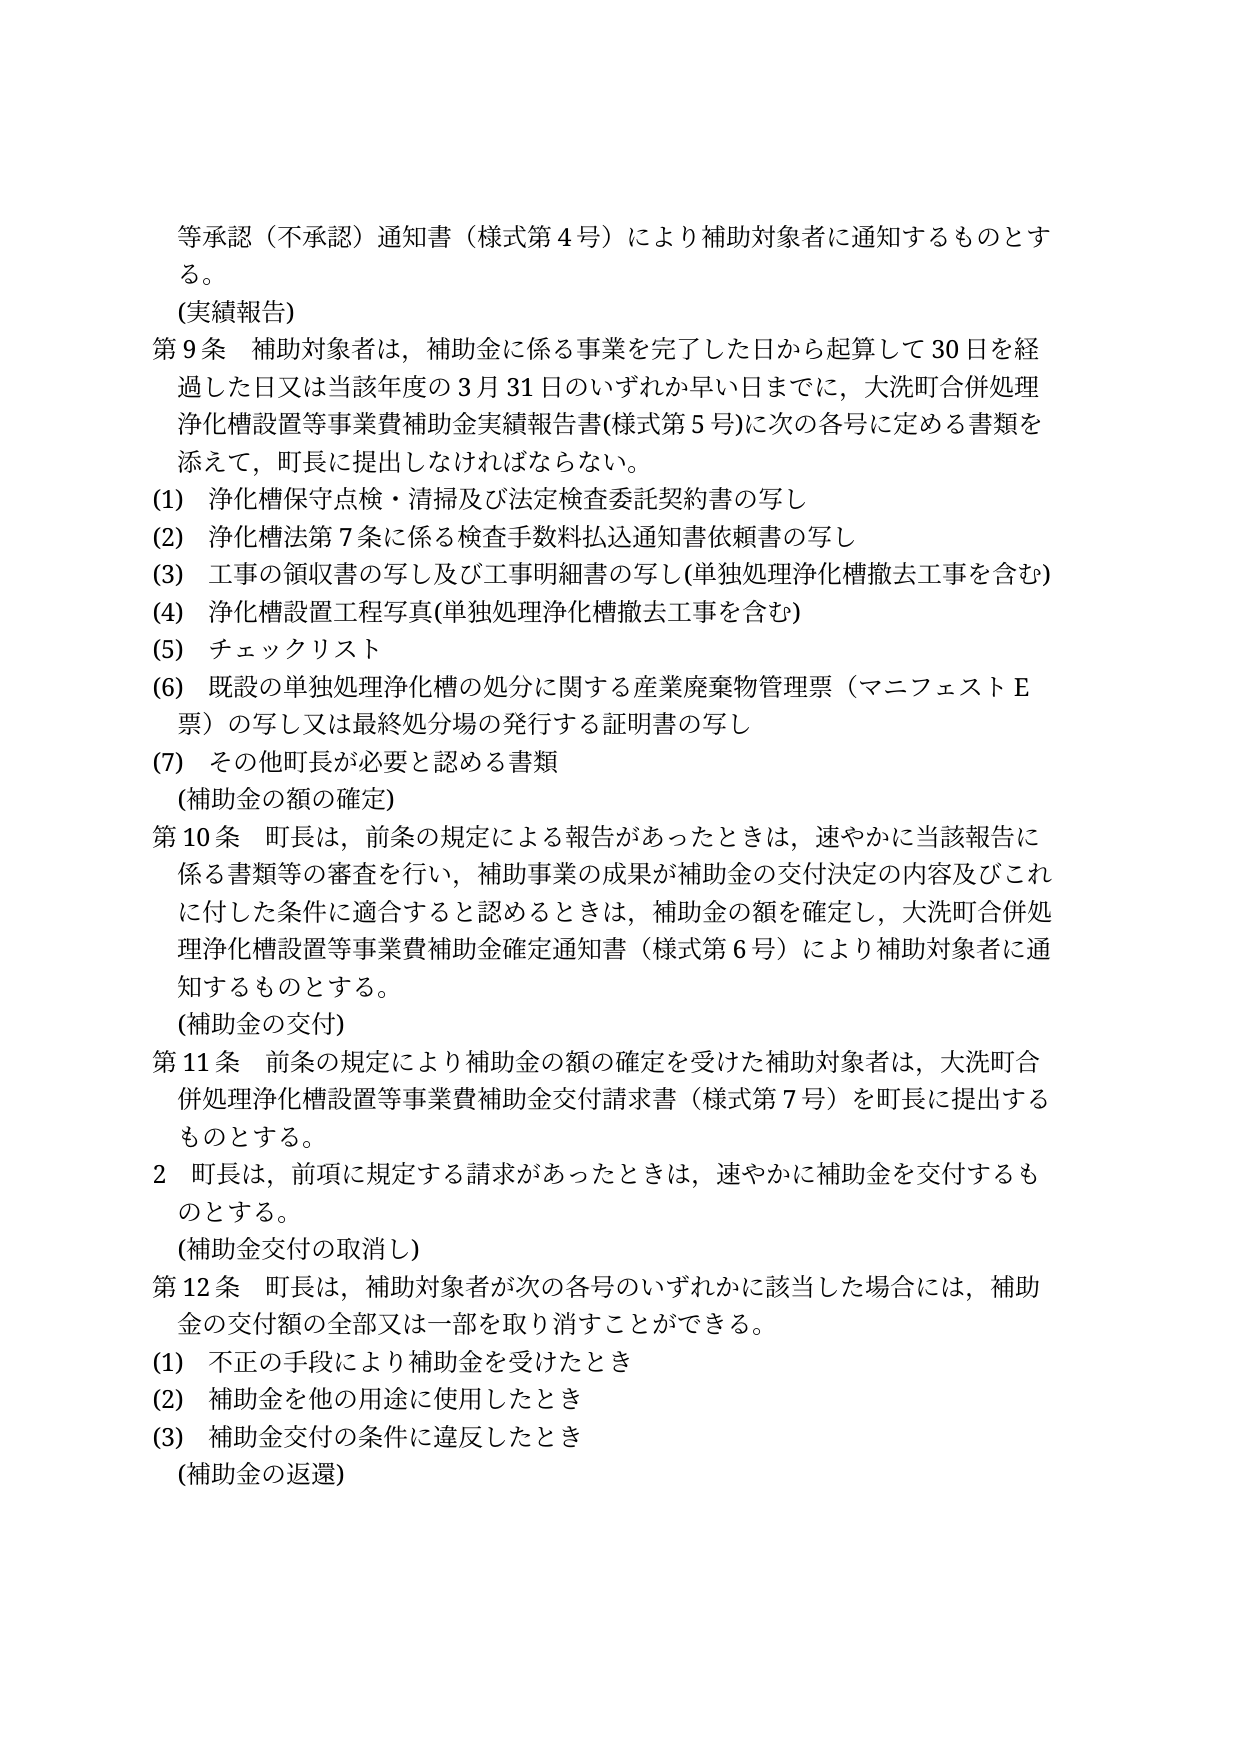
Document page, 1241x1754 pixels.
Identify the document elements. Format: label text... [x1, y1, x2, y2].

text 第9条 補助対象者は，補助金に係る事業を完了した日から起算して30日を経過した日又は当該年度の3月31日のいずれか早い日までに，大洗町合併処理浄化槽設置等事業費補助金実績報告書(様式第5号)に次の各号に定める書類を添えて，町長に提出しなければならない。 [152, 329, 1063, 479]
text (4) 浄化槽設置工程写真(単独処理浄化槽撤去工事を含む) [152, 592, 1063, 629]
text (補助金の交付) [177, 1004, 1063, 1042]
text 第11条 前条の規定により補助金の額の確定を受けた補助対象者は，大洗町合併処理浄化槽設置等事業費補助金交付請求書（様式第7号）を町長に提出するものとする。 [152, 1042, 1063, 1154]
text (2) 浄化槽法第7条に係る検査手数料払込通知書依頼書の写し [152, 517, 1063, 554]
text (補助金の返還) [177, 1454, 1063, 1492]
text 第10条 町長は，前条の規定による報告があったときは，速やかに当該報告に係る書類等の審査を行い，補助事業の成果が補助金の交付決定の内容及びこれに付した条件に適合すると認めるときは，補助金の額を確定し，大洗町合併処理浄化槽設置等事業費補助金確定通知書（様式第6号）により補助対象者に通知するものとする。 [152, 817, 1063, 1004]
text (補助金交付の取消し) [177, 1229, 1063, 1267]
text 2 町長は，前項に規定する請求があったときは，速やかに補助金を交付するものとする。 [152, 1154, 1063, 1229]
text (1) 不正の手段により補助金を受けたとき [152, 1342, 1063, 1379]
text 第12条 町長は，補助対象者が次の各号のいずれかに該当した場合には，補助金の交付額の全部又は一部を取り消すことができる。 [152, 1267, 1063, 1342]
text (7) その他町長が必要と認める書類 [152, 742, 1063, 779]
text (3) 補助金交付の条件に違反したとき [152, 1417, 1063, 1454]
text (5) チェックリスト [152, 629, 1063, 667]
text (6) 既設の単独処理浄化槽の処分に関する産業廃棄物管理票（マニフェストE票）の写し又は最終処分場の発行する証明書の写し [152, 667, 1063, 742]
text (補助金の額の確定) [177, 779, 1063, 817]
text (2) 補助金を他の用途に使用したとき [152, 1379, 1063, 1417]
text (3) 工事の領収書の写し及び工事明細書の写し(単独処理浄化槽撤去工事を含む) [152, 554, 1063, 592]
text (実績報告) [177, 292, 1063, 329]
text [152, 217, 1063, 292]
text (1) 浄化槽保守点検・清掃及び法定検査委託契約書の写し [152, 479, 1063, 517]
